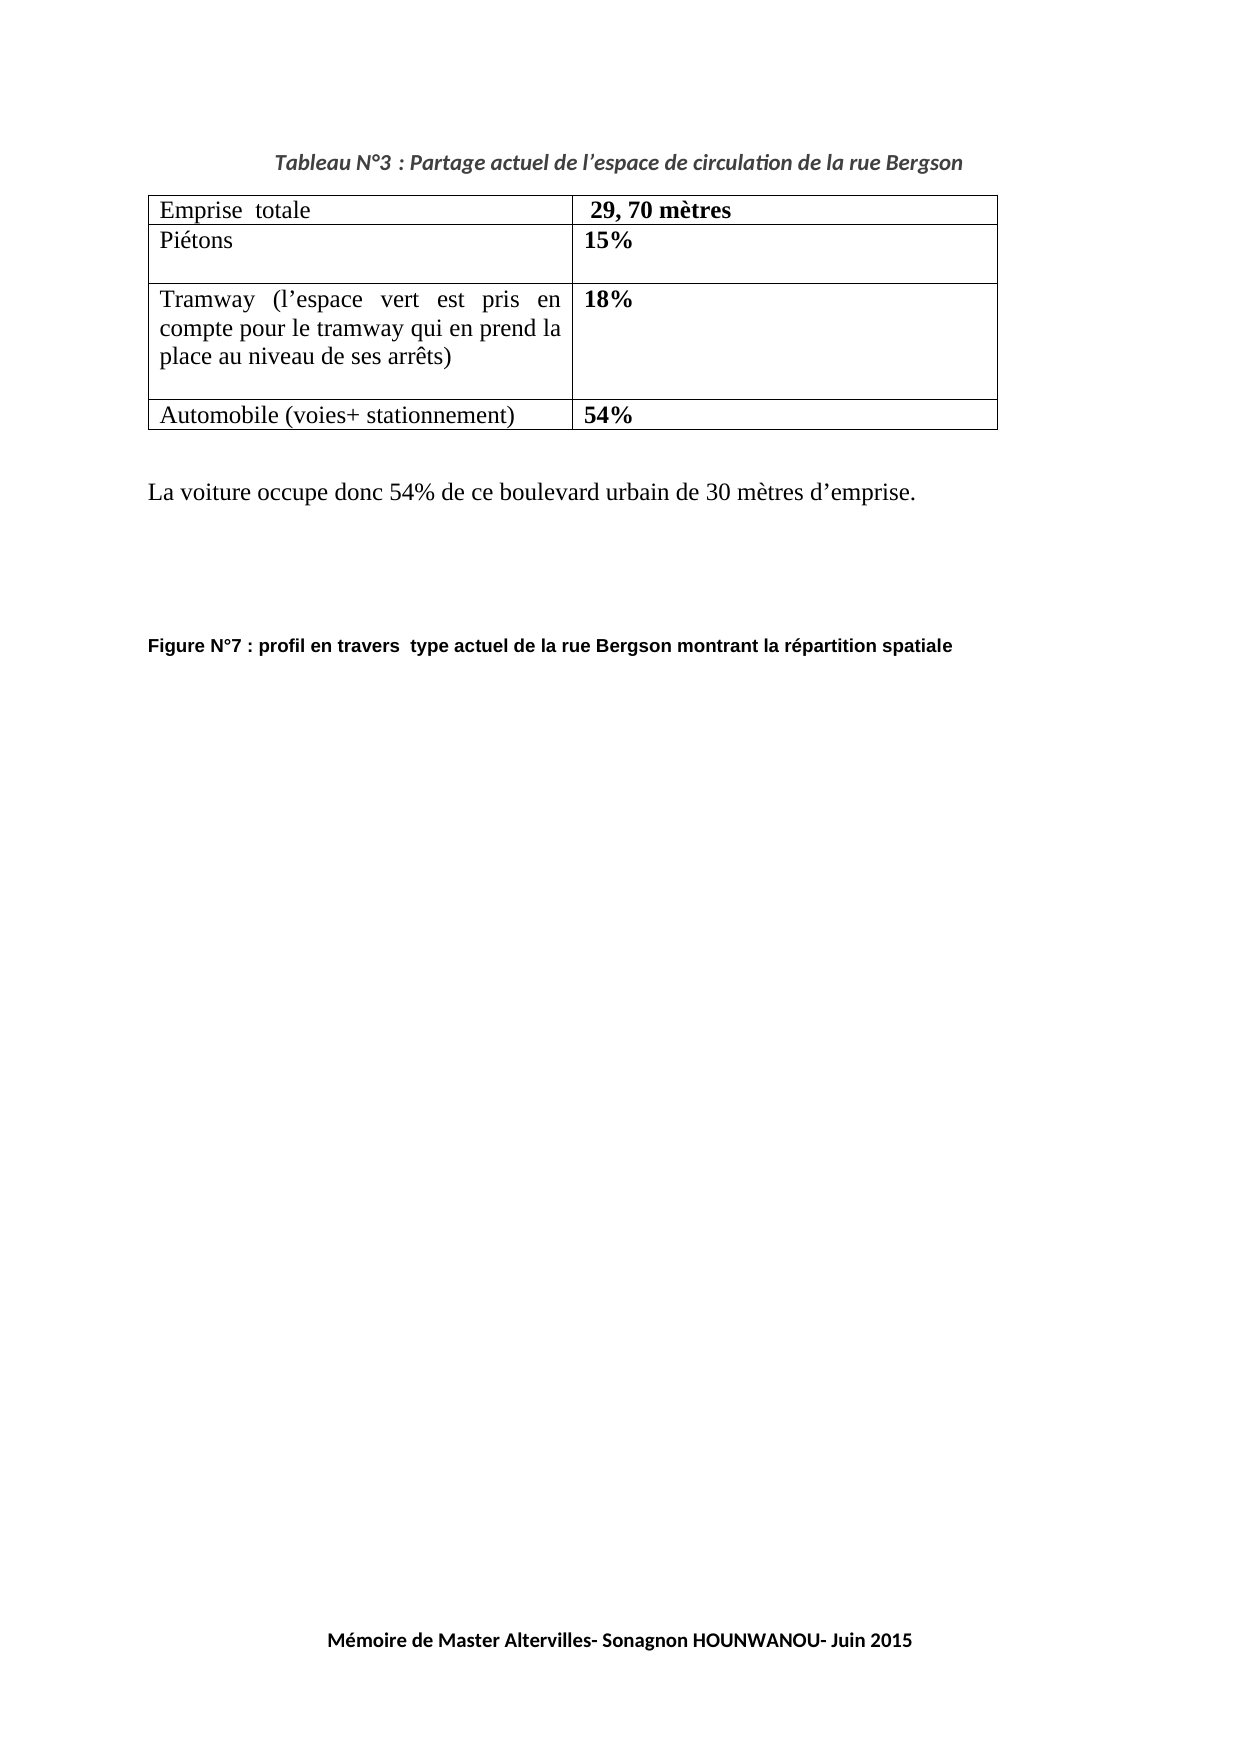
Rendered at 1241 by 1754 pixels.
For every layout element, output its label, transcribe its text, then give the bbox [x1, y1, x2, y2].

table_header 29, 70 mètres [573, 196, 997, 224]
text Tableau N°3 : Partage actuel de l’espace de circulation de la rue Bergson [238, 148, 1003, 176]
table_cell Tramway (l’espace vert est pris en compte pour le tramway qui en prend la place au niveau de ses arrêts) [149, 284, 572, 399]
table_cell 15% [573, 225, 997, 283]
table_cell 54% [573, 400, 997, 429]
subtitle Figure N°7 : profil en travers type actuel de la rue Bergson montrant la répartition spatiale [148, 635, 1093, 656]
table_cell Piétons [149, 225, 572, 283]
table_cell Automobile (voies+ stationnement) [149, 400, 572, 429]
table_header Emprise totale [149, 196, 572, 224]
table_cell 18% [573, 284, 997, 399]
text La voiture occupe donc 54% de ce boulevard urbain de 30 mètres d’emprise. [148, 477, 1093, 506]
